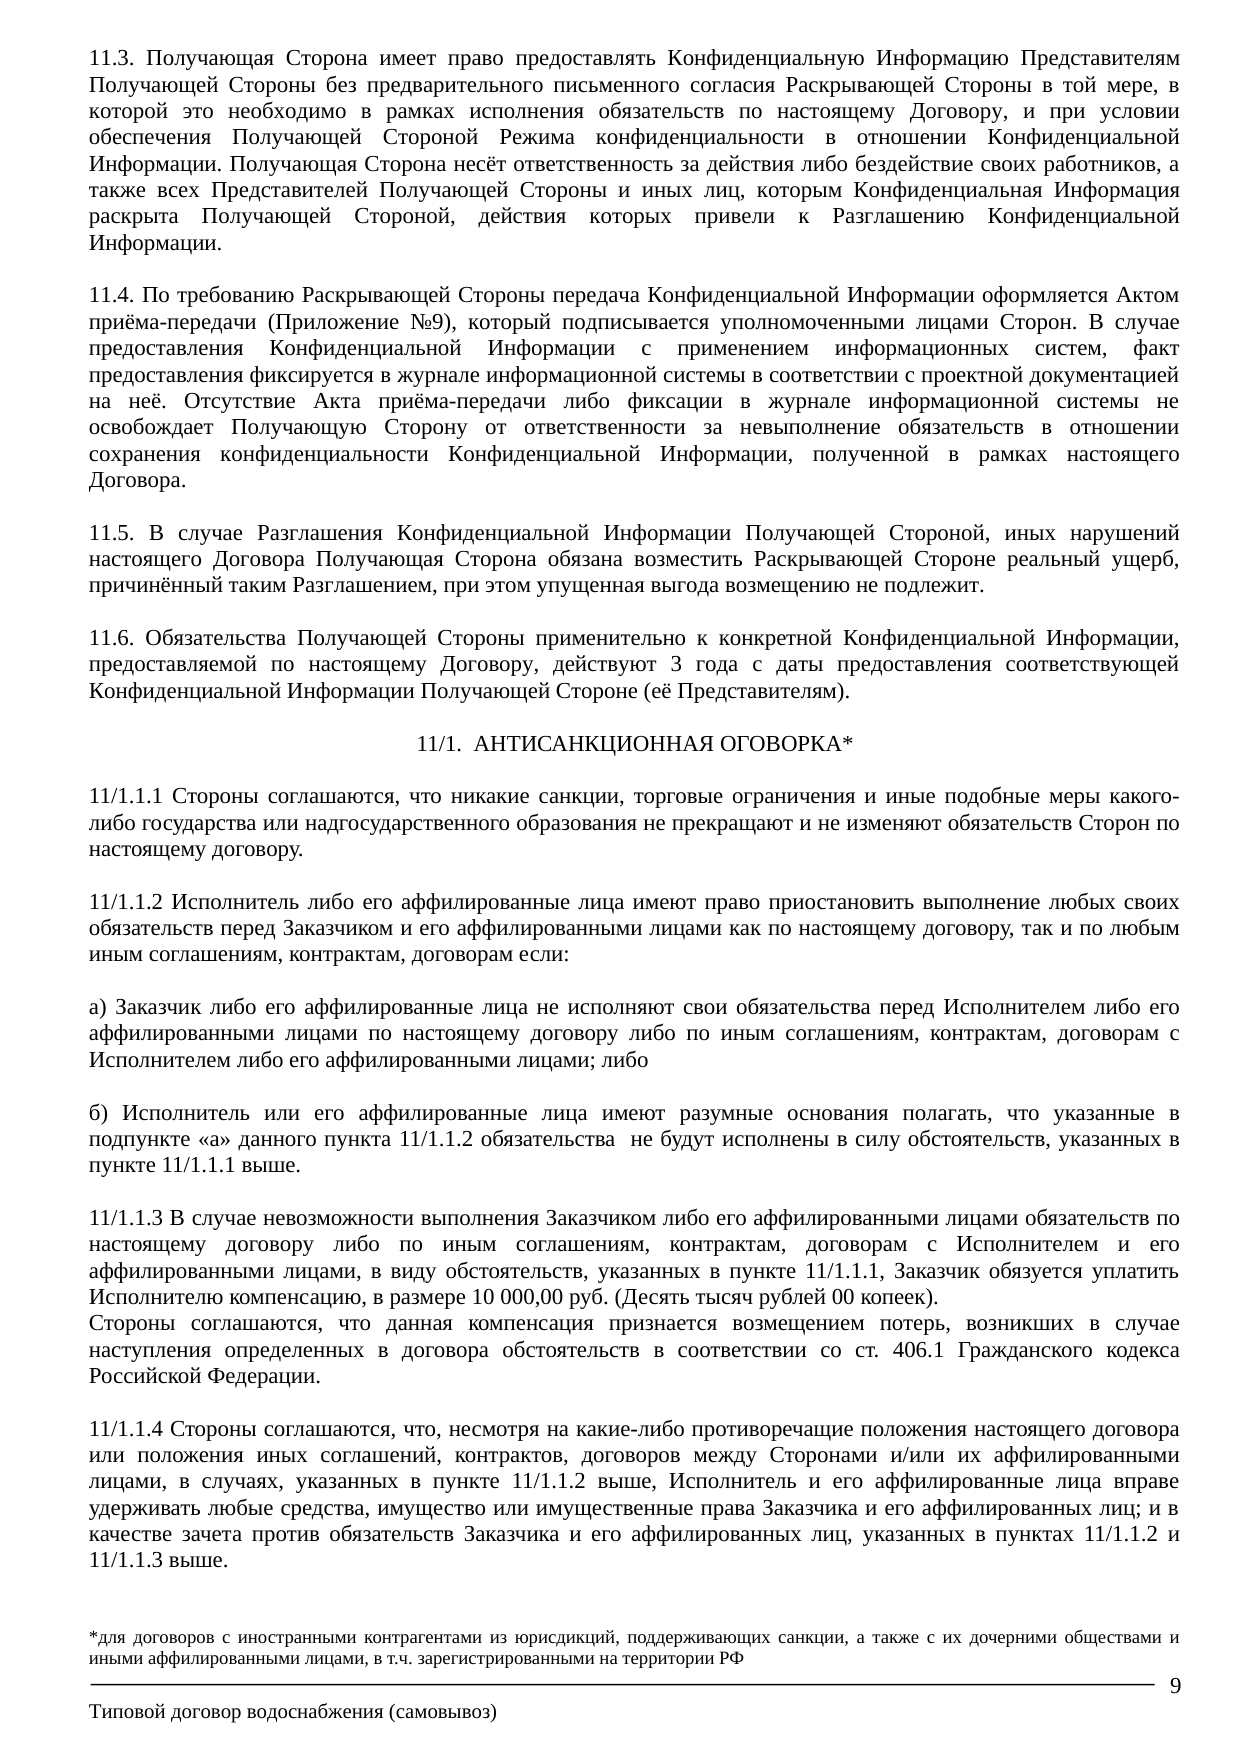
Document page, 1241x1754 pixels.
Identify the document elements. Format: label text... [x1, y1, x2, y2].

text а) Заказчик либо его аффилированные лица не исполняют свои обязательства перед Исполнителем либо его аффилированными лицами по настоящему договору либо по иным соглашениям, контрактам, договорам с Исполнителем либо его аффилированными лицами; либо [89, 993, 1181, 1072]
text 11.6. Обязательства Получающей Стороны применительно к конкретной Конфиденциальной Информации, предоставляемой по настоящему Договору, действуют 3 года с даты предоставления соответствующей Конфиденциальной Информации Получающей Стороне (её Представителям). [89, 624, 1181, 703]
text 11/1.1.3 В случае невозможности выполнения Заказчиком либо его аффилированными лицами обязательств по настоящему договору либо по иным соглашениям, контрактам, договорам с Исполнителем и его аффилированными лицами, в виду обстоятельств, указанных в пункте 11/1.1.1, Заказчик обязуется уплатить Исполнителю компенсацию, в размере 10 000,00 руб. (Десять тысяч рублей 00 копеек). [89, 1204, 1181, 1309]
text 11/1.1.2 Исполнитель либо его аффилированные лица имеют право приостановить выполнение любых своих обязательств перед Заказчиком и его аффилированными лицами как по настоящему договору, так и по любым иным соглашениям, контрактам, договорам если: [89, 888, 1181, 967]
text 11/1.1.4 Стороны соглашаются, что, несмотря на какие-либо противоречащие положения настоящего договора или положения иных соглашений, контрактов, договоров между Сторонами и/или их аффилированными лицами, в случаях, указанных в пункте 11/1.1.2 выше, Исполнитель и его аффилированные лица вправе удерживать любые средства, имущество или имущественные права Заказчика и его аффилированных лиц; и в качестве зачета против обязательств Заказчика и его аффилированных лиц, указанных в пунктах 11/1.1.2 и 11/1.1.3 выше. [89, 1415, 1181, 1573]
text 11.3. Получающая Сторона имеет право предоставлять Конфиденциальную Информацию Представителям Получающей Стороны без предварительного письменного согласия Раскрывающей Стороны в той мере, в которой это необходимо в рамках исполнения обязательств по настоящему Договору, и при условии обеспечения Получающей Стороной Режима конфиденциальности в отношении Конфиденциальной Информации. Получающая Сторона несёт ответственность за действия либо бездействие своих работников, а также всех Представителей Получающей Стороны и иных лиц, которым Конфиденциальная Информация раскрыта Получающей Стороной, действия которых привели к Разглашению Конфиденциальной Информации. [89, 44, 1181, 255]
text 11.4. По требованию Раскрывающей Стороны передача Конфиденциальной Информации оформляется Актом приёма-передачи (Приложение №9), который подписывается уполномоченными лицами Сторон. В случае предоставления Конфиденциальной Информации с применением информационных систем, факт предоставления фиксируется в журнале информационной системы в соответствии с проектной документацией на неё. Отсутствие Акта приёма-передачи либо фиксации в журнале информационной системы не освобождает Получающую Сторону от ответственности за невыполнение обязательств в отношении сохранения конфиденциальности Конфиденциальной Информации, полученной в рамках настоящего Договора. [89, 282, 1181, 492]
text б) Исполнитель или его аффилированные лица имеют разумные основания полагать, что указанные в подпункте «а» данного пункта 11/1.1.2 обязательства не будут исполнены в силу обстоятельств, указанных в пункте 11/1.1.1 выше. [89, 1098, 1181, 1178]
text 11/1. АНТИСАНКЦИОННАЯ ОГОВОРКА* [89, 729, 1181, 756]
text 11/1.1.1 Стороны соглашаются, что никакие санкции, торговые ограничения и иные подобные меры какого-либо государства или надгосударственного образования не прекращают и не изменяют обязательств Сторон по настоящему договору. [89, 782, 1181, 861]
text 11.5. В случае Разглашения Конфиденциальной Информации Получающей Стороной, иных нарушений настоящего Договора Получающая Сторона обязана возместить Раскрывающей Стороне реальный ущерб, причинённый таким Разглашением, при этом упущенная выгода возмещению не подлежит. [89, 519, 1181, 598]
text Стороны соглашаются, что данная компенсация признается возмещением потерь, возникших в случае наступления определенных в договора обстоятельств в соответствии со ст. 406.1 Гражданского кодекса Российской Федерации. [89, 1309, 1181, 1388]
text *для договоров с иностранными контрагентами из юрисдикций, поддерживающих санкции, а также с их дочерними обществами и иными аффилированными лицами, в т.ч. зарегистрированными на территории РФ [89, 1626, 1181, 1669]
